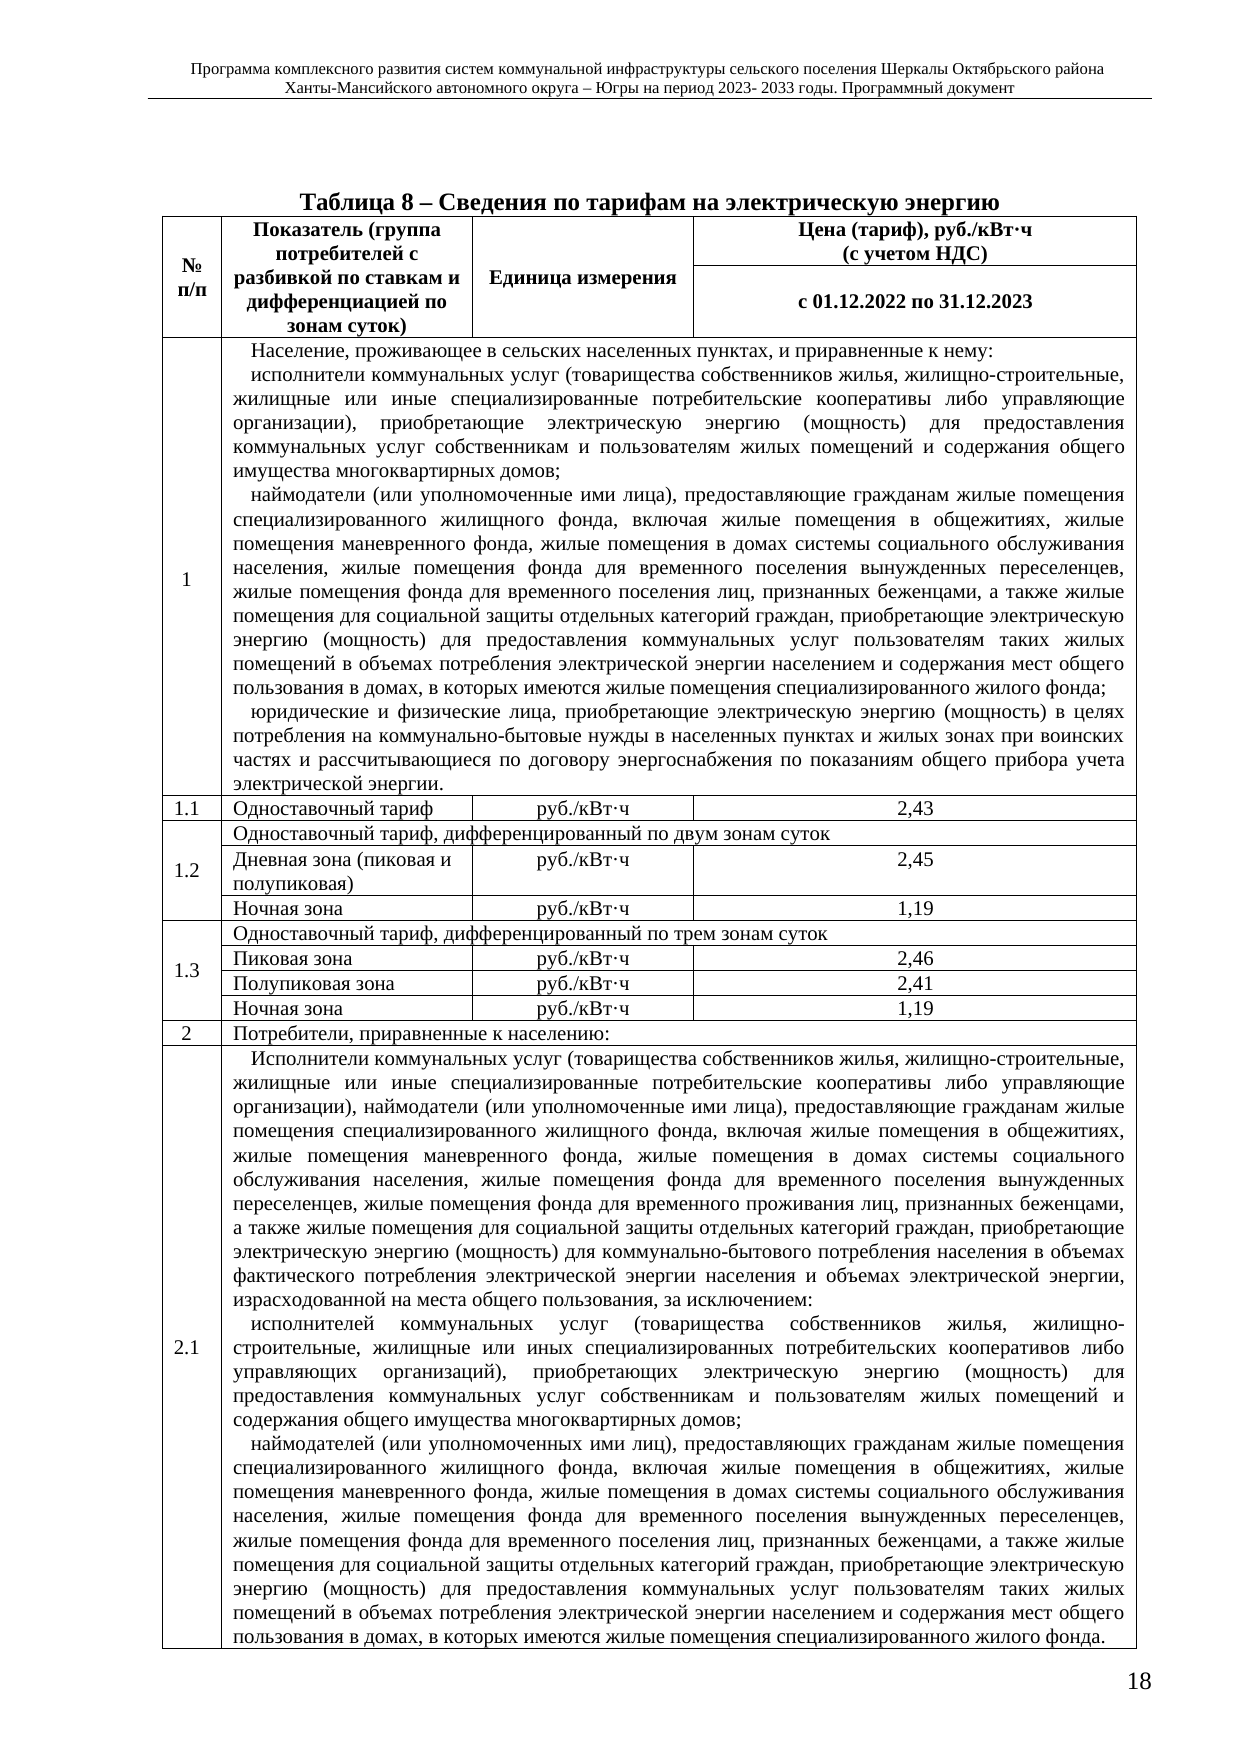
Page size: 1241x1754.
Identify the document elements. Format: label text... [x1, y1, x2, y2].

table_cell 2,45 [694, 846, 1136, 894]
table_header № п/п [163, 217, 221, 337]
table_cell 2,43 [694, 796, 1136, 820]
table_cell Дневная зона (пиковая и полупиковая) [222, 846, 472, 894]
table_cell руб./кВт·ч [473, 971, 693, 995]
table_cell Одноставочный тариф, дифференцированный по двум зонам суток [222, 821, 1136, 845]
table_cell руб./кВт·ч [473, 846, 693, 894]
table_cell руб./кВт·ч [473, 796, 693, 820]
table_cell Потребители, приравненные к населению: [222, 1021, 1136, 1045]
table_cell Одноставочный тариф [222, 796, 472, 820]
table_cell 2.1 [163, 1046, 221, 1648]
table_cell 1 [163, 338, 221, 795]
text Таблица 8 – Сведения по тарифам на электрическую энергию [148, 187, 1152, 216]
table_cell 1.1 [163, 796, 221, 820]
table_header Показатель (группа потребителей с разбивкой по ставкам и дифференциацией по зонам суток) [222, 217, 472, 337]
table_header Единица измерения [473, 217, 693, 337]
table_cell 1,19 [694, 996, 1136, 1020]
table_cell Пиковая зона [222, 946, 472, 970]
table_cell 1,19 [694, 896, 1136, 920]
table_cell 1.2 [163, 821, 221, 920]
table_cell Ночная зона [222, 996, 472, 1020]
table_cell руб./кВт·ч [473, 896, 693, 920]
table_cell с 01.12.2022 по 31.12.2023 [694, 266, 1136, 337]
table_cell Исполнители коммунальных услуг (товарищества собственников жилья, жилищно-строительные, жилищные или иные специализированные потребительские кооперативы либо управляющие организации), наймодатели (или уполномоченные ими лица), предоставляющие гражданам жилые помещения специализированного жилищного фонда, включая жилые помещения в общежитиях, жилые помещения маневренного фонда, жилые помещения в домах системы социального обслуживания населения, жилые помещения фонда для временного поселения вынужденных переселенцев, жилые помещения фонда для временного проживания лиц, признанных беженцами, а также жилые помещения для социальной защиты отдельных категорий граждан, приобретающие электрическую энергию (мощность) для коммунально-бытового потребления населения в объемах фактического потребления электрической энергии населения и объемах электрической энергии, израсходованной на места общего пользования, за исключением: исполнителей коммунальных услуг (товарищества собственников жилья, жилищно-строительные, жилищные или иных специализированных потребительских кооперативов либо управляющих организаций), приобретающих электрическую энергию (мощность) для предоставления коммунальных услуг собственникам и пользователям жилых помещений и содержания общего имущества многоквартирных домов; наймодателей (или уполномоченных ими лиц), предоставляющих гражданам жилые помещения специализированного жилищного фонда, включая жилые помещения в общежитиях, жилые помещения маневренного фонда, жилые помещения в домах системы социального обслуживания населения, жилые помещения фонда для временного поселения вынужденных переселенцев, жилые помещения фонда для временного поселения лиц, признанных беженцами, а также жилые помещения для социальной защиты отдельных категорий граждан, приобретающие электрическую энергию (мощность) для предоставления коммунальных услуг пользователям таких жилых помещений в объемах потребления электрической энергии населением и содержания мест общего пользования в домах, в которых имеются жилые помещения специализированного жилого фонда. [222, 1046, 1136, 1648]
table_cell руб./кВт·ч [473, 946, 693, 970]
table_cell 1.3 [163, 921, 221, 1020]
table_cell 2,46 [694, 946, 1136, 970]
table_cell руб./кВт·ч [473, 996, 693, 1020]
table_header Цена (тариф), руб./кВт·ч (с учетом НДС) [694, 217, 1136, 265]
table_cell Ночная зона [222, 896, 472, 920]
table_cell Население, проживающее в сельских населенных пунктах, и приравненные к нему: исполнители коммунальных услуг (товарищества собственников жилья, жилищно-строительные, жилищные или иные специализированные потребительские кооперативы либо управляющие организации), приобретающие электрическую энергию (мощность) для предоставления коммунальных услуг собственникам и пользователям жилых помещений и содержания общего имущества многоквартирных домов; наймодатели (или уполномоченные ими лица), предоставляющие гражданам жилые помещения специализированного жилищного фонда, включая жилые помещения в общежитиях, жилые помещения маневренного фонда, жилые помещения в домах системы социального обслуживания населения, жилые помещения фонда для временного поселения вынужденных переселенцев, жилые помещения фонда для временного поселения лиц, признанных беженцами, а также жилые помещения для социальной защиты отдельных категорий граждан, приобретающие электрическую энергию (мощность) для предоставления коммунальных услуг пользователям таких жилых помещений в объемах потребления электрической энергии населением и содержания мест общего пользования в домах, в которых имеются жилые помещения специализированного жилого фонда; юридические и физические лица, приобретающие электрическую энергию (мощность) в целях потребления на коммунально-бытовые нужды в населенных пунктах и жилых зонах при воинских частях и рассчитывающиеся по договору энергоснабжения по показаниям общего прибора учета электрической энергии. [222, 338, 1136, 795]
table_cell Одноставочный тариф, дифференцированный по трем зонам суток [222, 921, 1136, 945]
table_cell Полупиковая зона [222, 971, 472, 995]
table_cell 2,41 [694, 971, 1136, 995]
table_cell 2 [163, 1021, 221, 1045]
